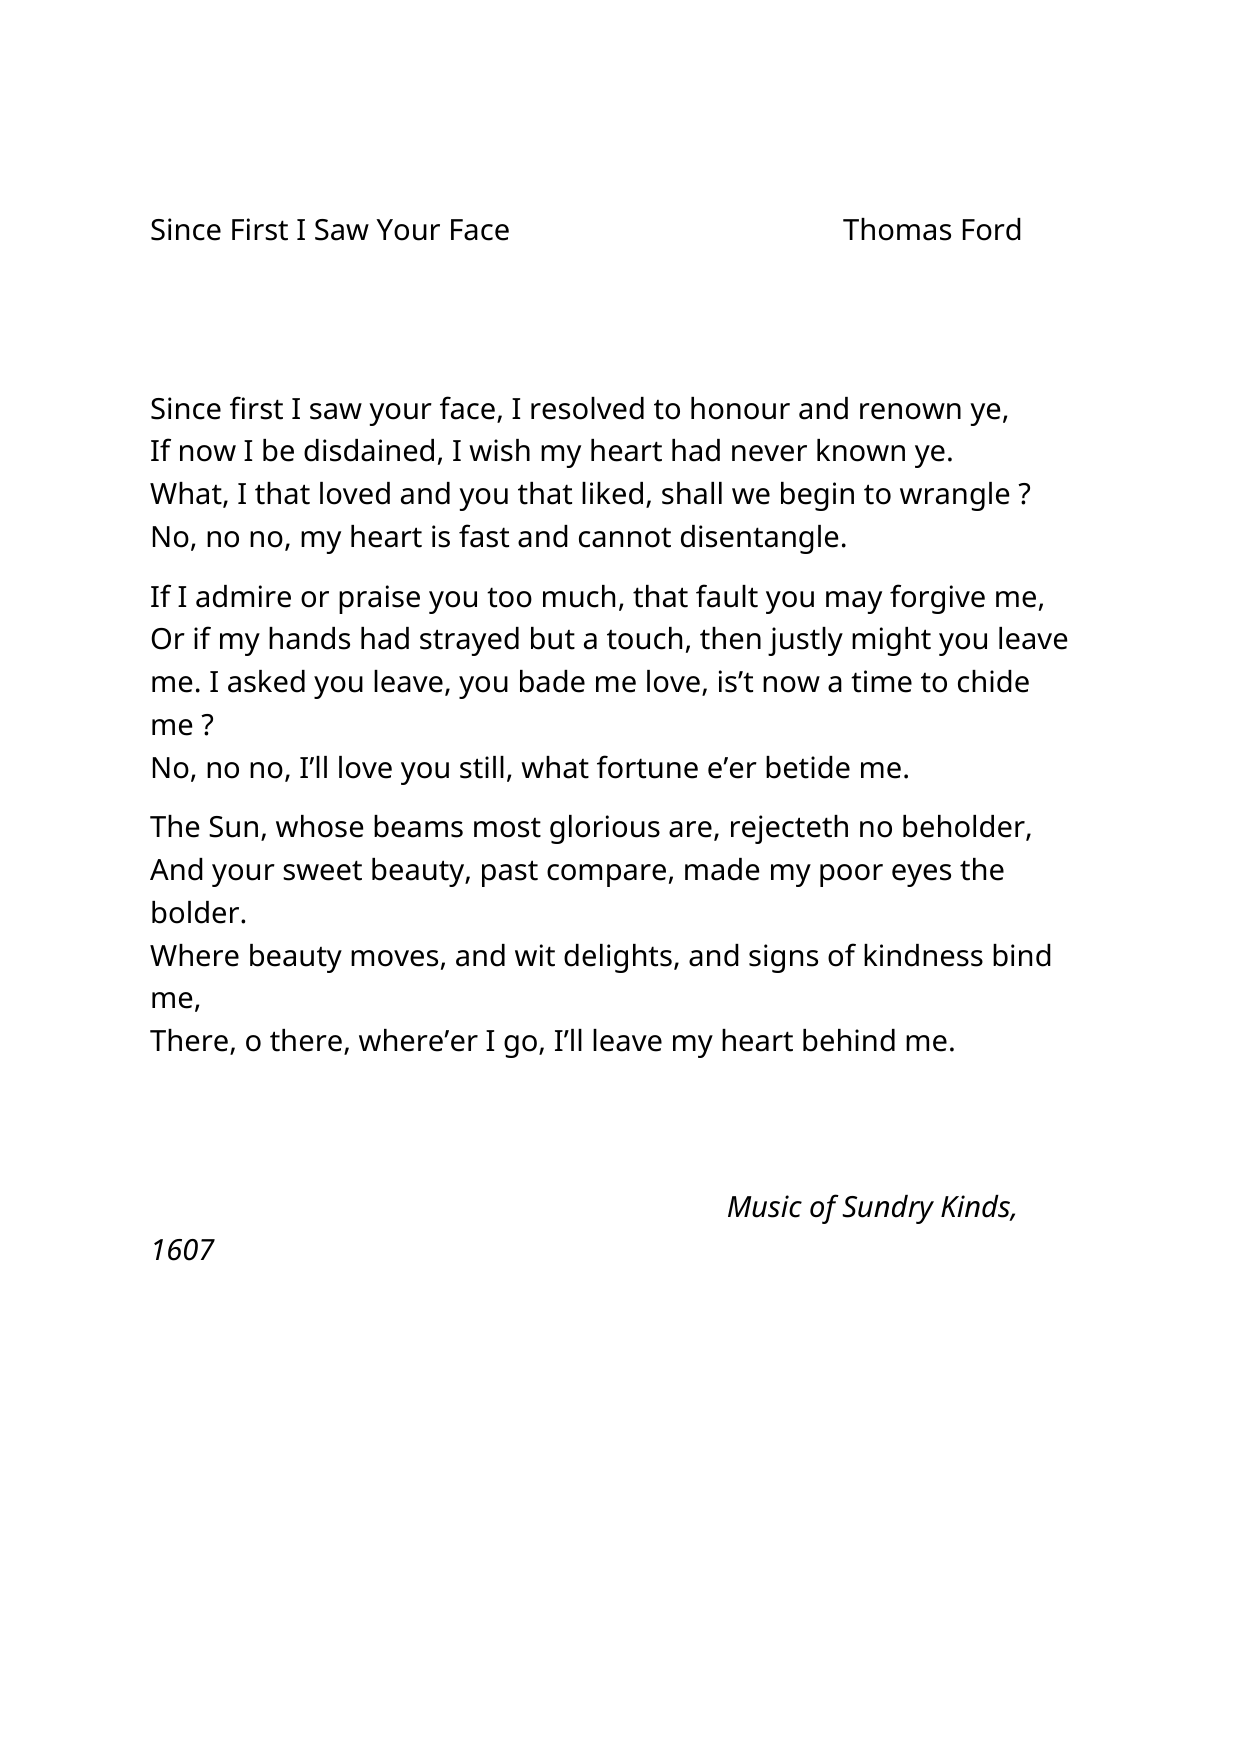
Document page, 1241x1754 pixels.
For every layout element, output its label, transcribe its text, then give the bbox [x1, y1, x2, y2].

text Music of Sundry Kinds, 1607 [150, 1186, 1090, 1269]
text If I admire or praise you too much, that fault you may forgive me, Or if my hands had strayed but a touch, then justly might you leave me. I asked you leave, you bade me love, is’t now a time to chide me ? No, no no, I’ll love you still, what fortune e’er betide me. [150, 576, 1090, 787]
text Since First I Saw Your Face Thomas Ford [150, 209, 1090, 249]
text The Sun, whose beams most glorious are, rejecteth no beholder, And your sweet beauty, past compare, made my poor eyes the bolder. Where beauty moves, and wit delights, and signs of kindness bind me, There, o there, where’er I go, I’ll leave my heart behind me. [150, 807, 1090, 1060]
text Since first I saw your face, I resolved to honour and renown ye, If now I be disdained, I wish my heart had never known ye. What, I that loved and you that liked, shall we begin to wrangle ? No, no no, my heart is fast and cannot disentangle. [150, 388, 1090, 556]
